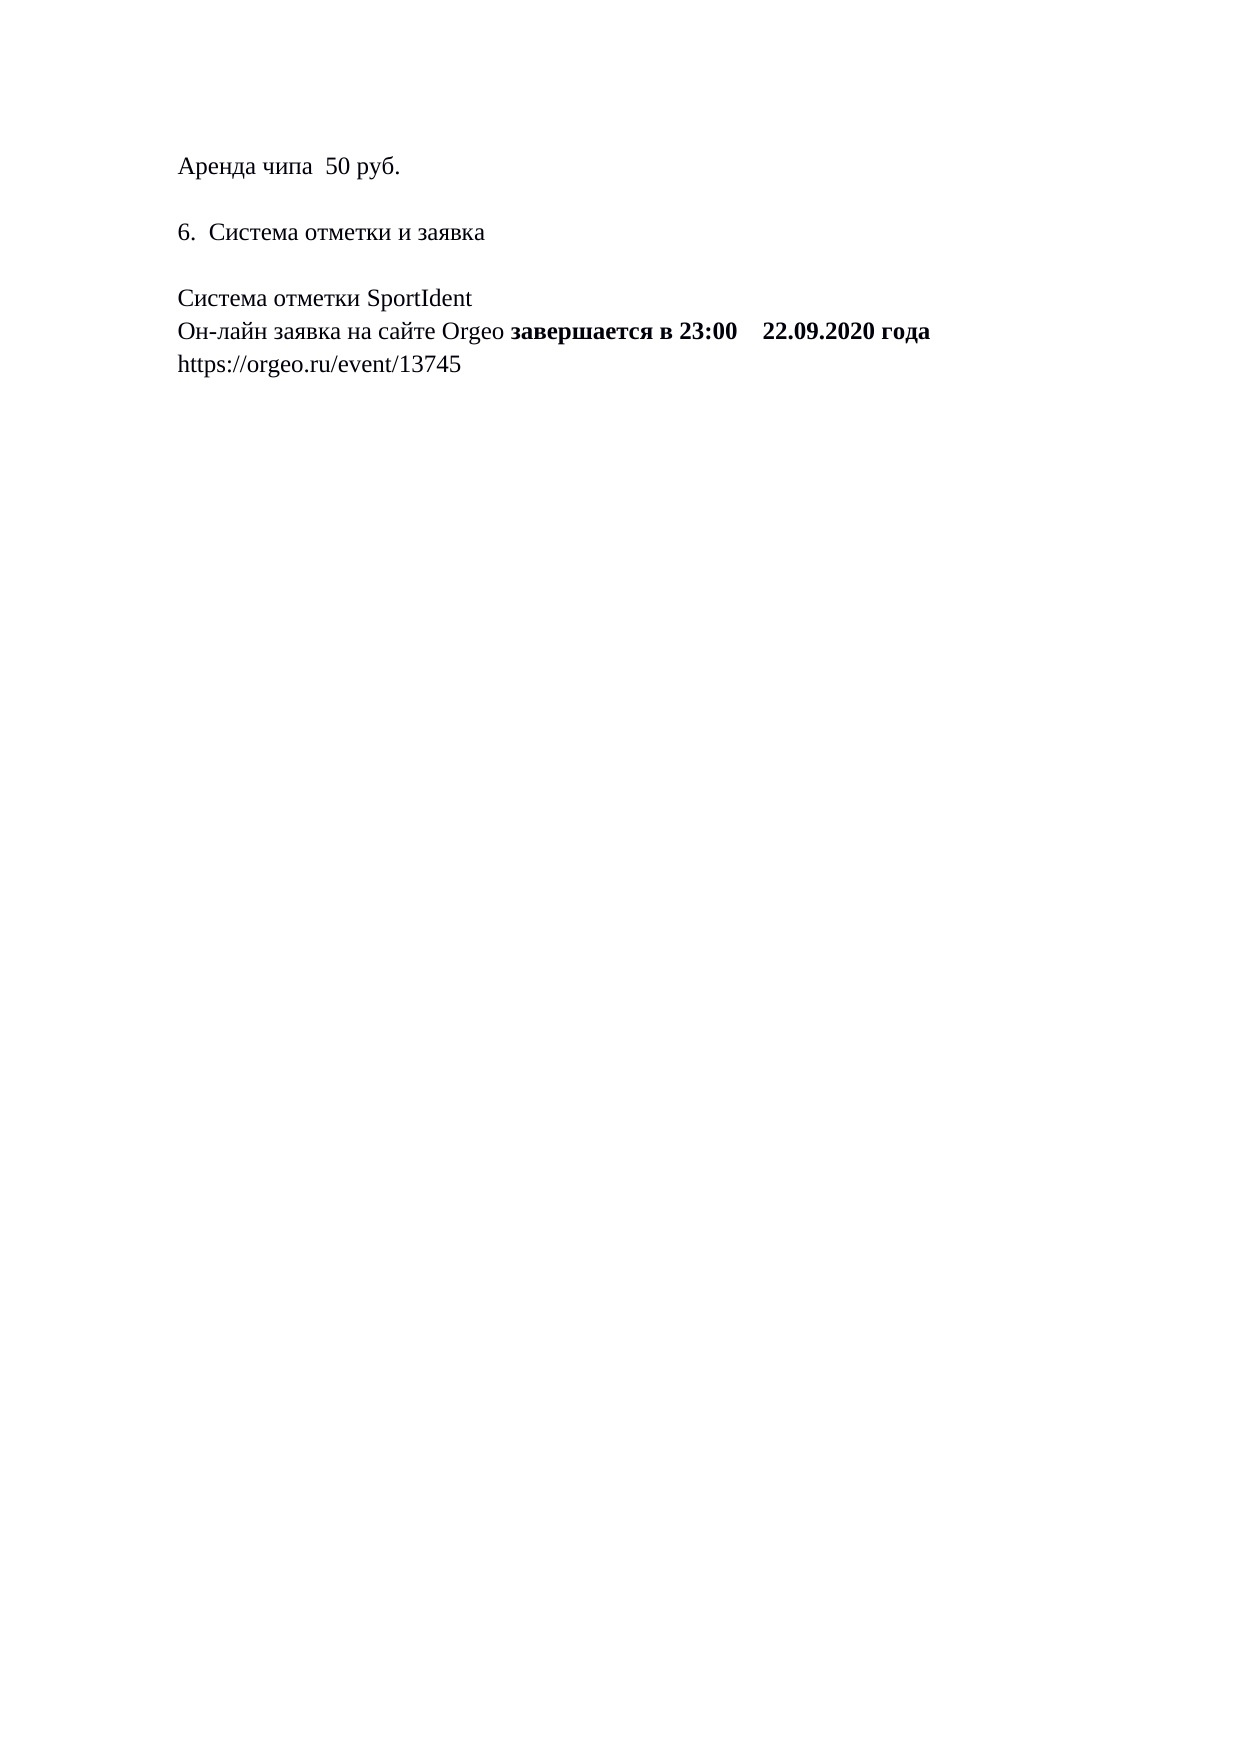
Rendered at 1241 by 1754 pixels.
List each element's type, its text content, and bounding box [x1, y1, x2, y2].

list https://orgeo.ru/event/13745 [118, 349, 1122, 378]
list Он-лайн заявка на сайте Orgeo завершается в 23:00 22.09.2020 года [118, 316, 1122, 345]
list Система отметки SportIdent [118, 283, 1122, 312]
list Аренда чипа 50 руб. [118, 151, 1122, 180]
list 6. Система отметки и заявка [118, 217, 1122, 246]
